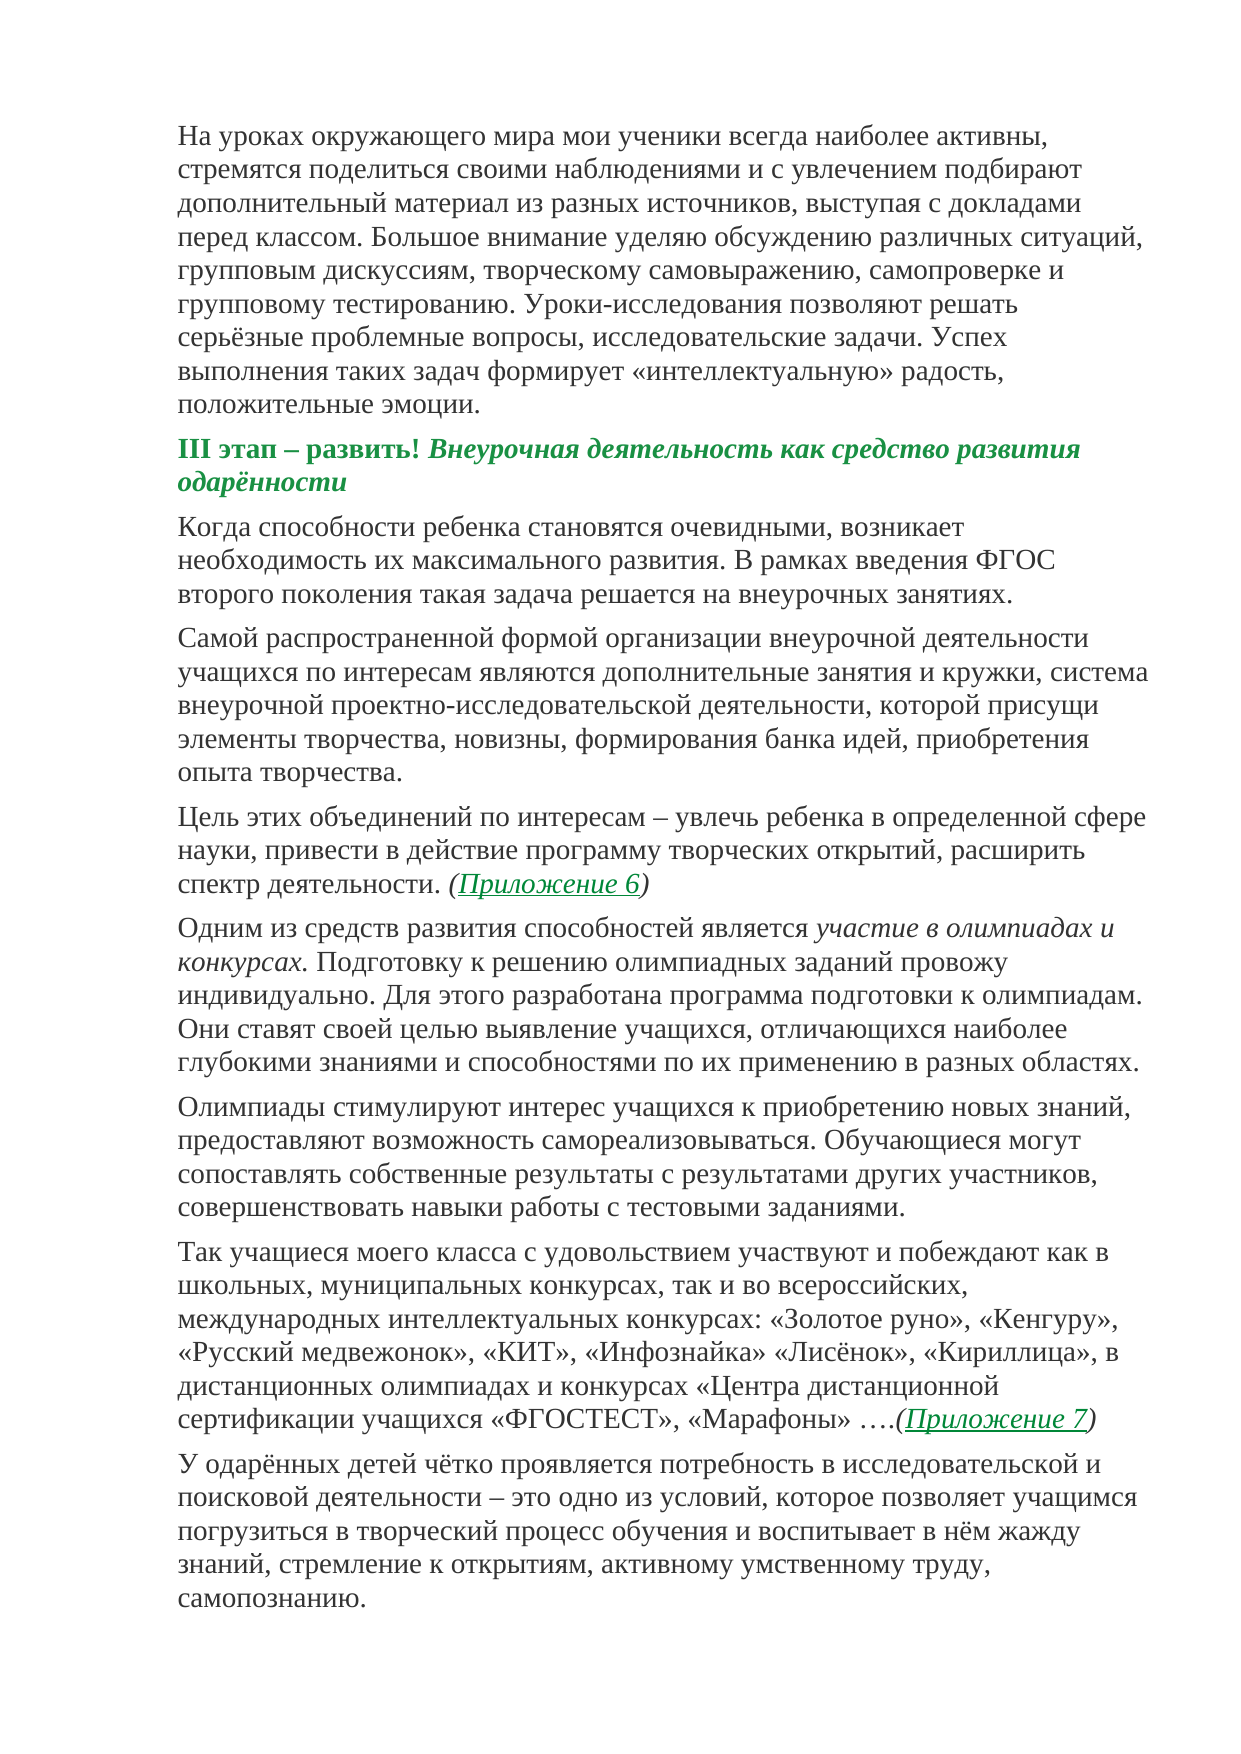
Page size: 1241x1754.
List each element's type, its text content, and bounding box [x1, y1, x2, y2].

text Так учащиеся моего класса с удовольствием участвуют и побеждают как в школьных, муниципальных конкурсах, так и во всероссийских, международных интеллектуальных конкурсах: «Золотое руно», «Кенгуру», «Русский медвежонок», «КИТ», «Инфознайка» «Лисёнок», «Кириллица», в дистанционных олимпиадах и конкурсах «Центра дистанционной сертификации учащихся «ФГОСТЕСТ», «Марафоны» ….(Приложение 7) [177, 1234, 1152, 1435]
text Когда способности ребенка становятся очевидными, возникает необходимость их максимального развития. В рамках введения ФГОС второго поколения такая задача решается на внеурочных занятиях. [177, 509, 1152, 609]
text Самой распространенной формой организации внеурочной деятельности учащихся по интересам являются дополнительные занятия и кружки, система внеурочной проектно-исследовательской деятельности, которой присущи элементы творчества, новизны, формирования банка идей, приобретения опыта творчества. [177, 620, 1152, 788]
text III этап – развить! Внеурочная деятельность как средство развития одарённости [177, 431, 1152, 498]
text Одним из средств развития способностей является участие в олимпиадах и конкурсах. Подготовку к решению олимпиадных заданий провожу индивидуально. Для этого разработана программа подготовки к олимпиадам. Они ставят своей целью выявление учащихся, отличающихся наиболее глубокими знаниями и способностями по их применению в разных областях. [177, 910, 1152, 1078]
text На уроках окружающего мира мои ученики всегда наиболее активны, стремятся поделиться своими наблюдениями и с увлечением подбирают дополнительный материал из разных источников, выступая с докладами перед классом. Большое внимание уделяю обсуждению различных ситуаций, групповым дискуссиям, творческому самовыражению, самопроверке и групповому тестированию. Уроки-исследования позволяют решать серьёзные проблемные вопросы, исследовательские задачи. Успех выполнения таких задач формирует «интеллектуальную» радость, положительные эмоции. [177, 118, 1152, 420]
text Цель этих объединений по интересам – увлечь ребенка в определенной сфере науки, привести в действие программу творческих открытий, расширить спектр деятельности. (Приложение 6) [177, 799, 1152, 899]
text У одарённых детей чётко проявляется потребность в исследовательской и поисковой деятельности – это одно из условий, которое позволяет учащимся погрузиться в творческий процесс обучения и воспитывает в нём жажду знаний, стремление к открытиям, активному умственному труду, самопознанию. [177, 1446, 1152, 1613]
text Олимпиады стимулируют интерес учащихся к приобретению новых знаний, предоставляют возможность самореализовываться. Обучающиеся могут сопоставлять собственные результаты с результатами других участников, совершенствовать навыки работы с тестовыми заданиями. [177, 1089, 1152, 1223]
